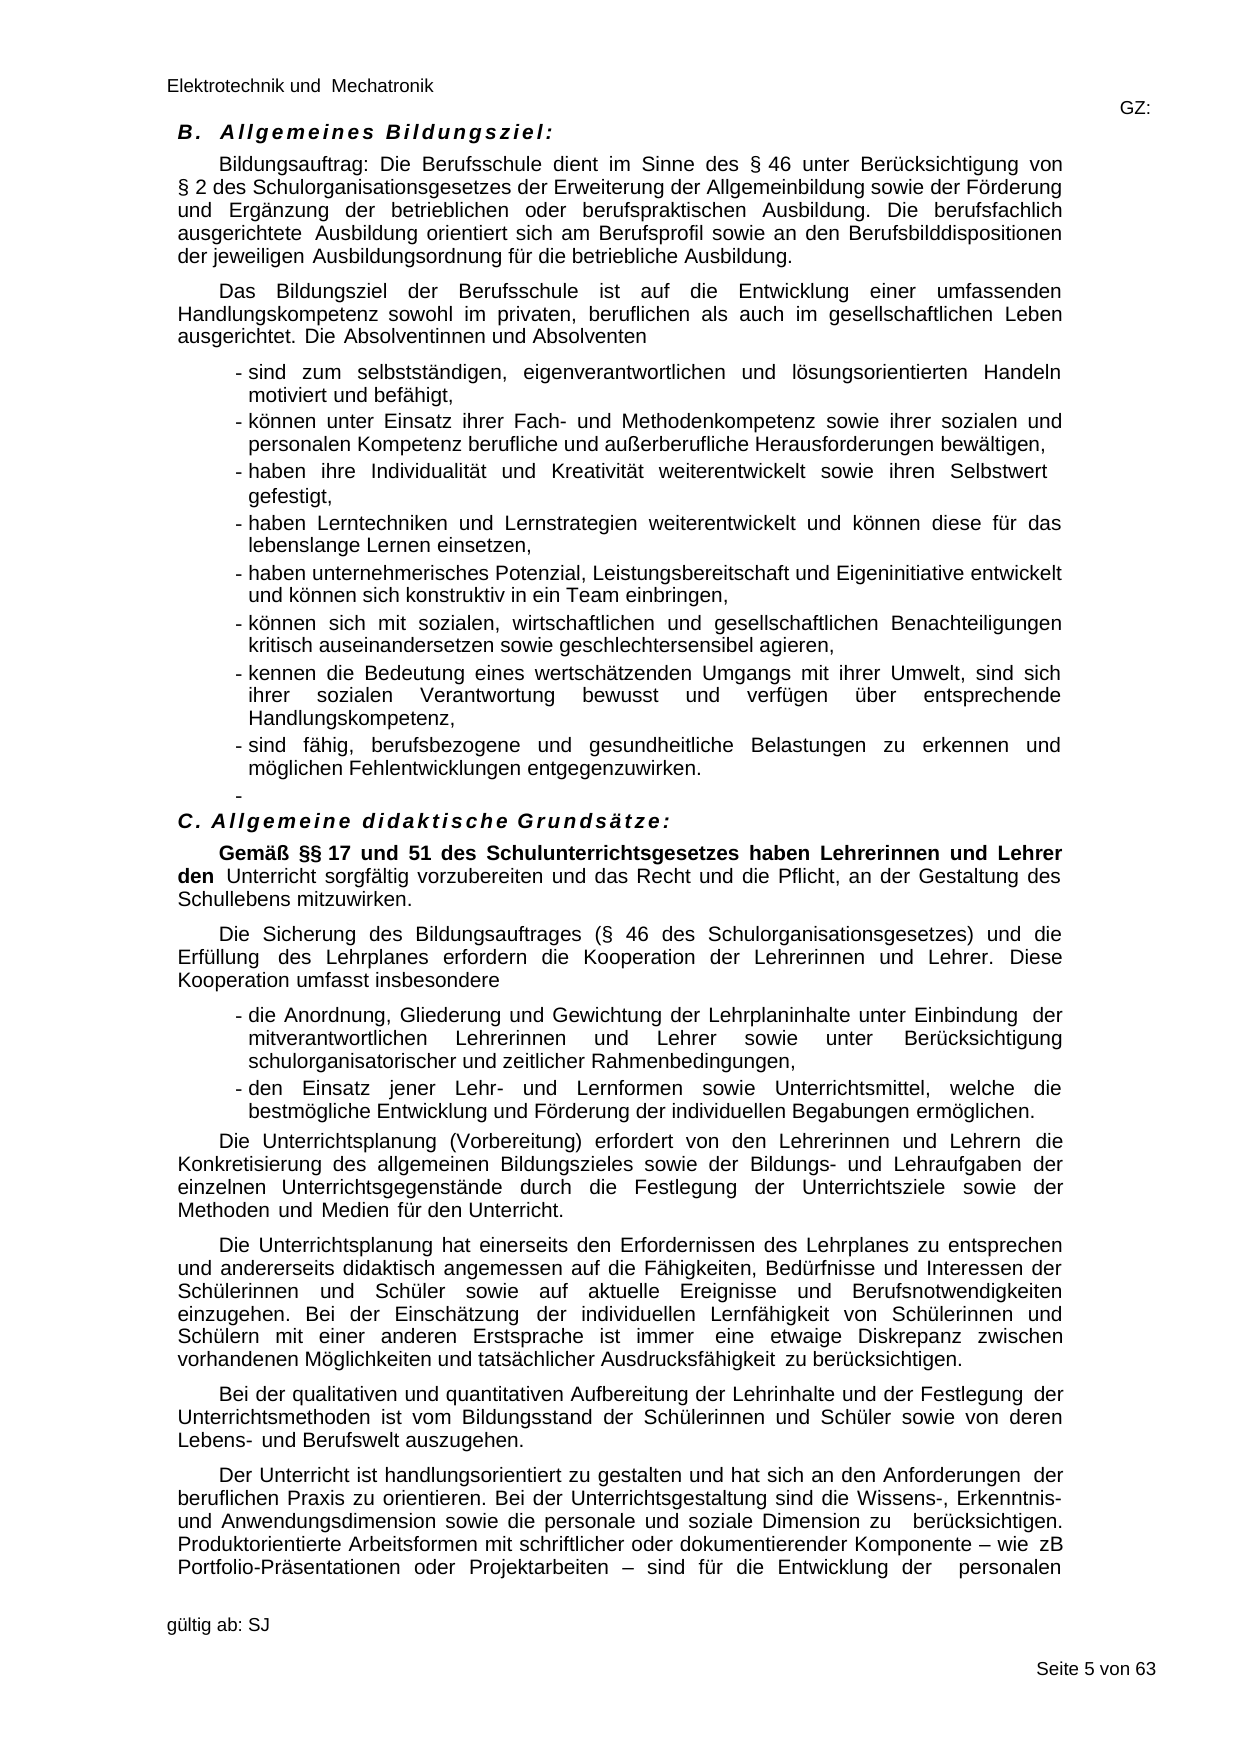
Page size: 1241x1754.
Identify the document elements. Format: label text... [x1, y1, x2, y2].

list haben Lerntechniken und Lernstrategien weiterentwickelt und können diese für das lebenslange Lernen einsetzen, [235, 512, 1062, 557]
list den Einsatz jener Lehr- und Lernformen sowie Unterrichtsmittel, welche die bestmögliche Entwicklung und Förderung der individuellen Begabungen ermöglichen. [235, 1077, 1063, 1123]
list sind fähig, berufsbezogene und gesundheitliche Belastungen zu erkennen und möglichen Fehlentwicklungen entgegenzuwirken. [235, 734, 1062, 780]
text Die Unterrichtsplanung (Vorbereitung) erfordert von den Lehrerinnen und Lehrern die Konkretisierung des allgemeinen Bildungszieles sowie der Bildungs- und Lehraufgaben der einzelnen Unterrichtsgegenstände durch die Festlegung der Unterrichtsziele sowie der Methoden und Medien für den Unterricht. [177, 1131, 1063, 1222]
list haben ihre Individualität und Kreativität weiterentwickelt sowie ihren Selbstwert gefestigt, [235, 459, 1048, 507]
list haben unternehmerisches Potenzial, Leistungsbereitschaft und Eigeninitiative entwickelt und können sich konstruktiv in ein Team einbringen, [235, 562, 1063, 607]
subtitle Allgemeines Bildungsziel: [177, 118, 1076, 145]
subtitle Allgemeine didaktische Grundsätze: [177, 807, 1076, 834]
list kennen die Bedeutung eines wertschätzenden Umgangs mit ihrer Umwelt, sind sich ihrer sozialen Verantwortung bewusst und verfügen über entsprechende Handlungskompetenz, [235, 662, 1062, 730]
list können unter Einsatz ihrer Fach- und Methodenkompetenz sowie ihrer sozialen und personalen Kompetenz berufliche und außerberufliche Herausforderungen bewältigen, [235, 411, 1062, 456]
list können sich mit sozialen, wirtschaftlichen und gesellschaftlichen Benachteiligungen kritisch auseinandersetzen sowie geschlechtersensibel agieren, [235, 612, 1063, 657]
list sind zum selbstständigen, eigenverantwortlichen und lösungsorientierten Handeln motiviert und befähigt, [235, 361, 1062, 407]
list die Anordnung, Gliederung und Gewichtung der Lehrplaninhalte unter Einbindung der mitverantwortlichen Lehrerinnen und Lehrer sowie unter Berücksichtigung schulorganisatorischer und zeitlicher Rahmenbedingungen, [235, 1004, 1063, 1073]
text Die Sicherung des Bildungsauftrages (§ 46 des Schulorganisationsgesetzes) und die Erfüllung des Lehrplanes erfordern die Kooperation der Lehrerinnen und Lehrer. Diese Kooperation umfasst insbesondere [177, 923, 1063, 992]
text Bildungsauftrag: Die Berufsschule dient im Sinne des § 46 unter Berücksichtigung von § 2 des Schulorganisationsgesetzes der Erweiterung der Allgemeinbildung sowie der Förderung und Ergänzung der betrieblichen oder berufspraktischen Ausbildung. Die berufsfachlich ausgerichtete Ausbildung orientiert sich am Berufsprofil sowie an den Berufsbilddispositionen der jeweiligen Ausbildungsordnung für die betriebliche Ausbildung. [177, 153, 1063, 267]
text Das Bildungsziel der Berufsschule ist auf die Entwicklung einer umfassenden Handlungskompetenz sowohl im privaten, beruflichen als auch im gesellschaftlichen Leben ausgerichtet. Die Absolventinnen und Absolventen [177, 280, 1062, 348]
text Die Unterrichtsplanung hat einerseits den Erfordernissen des Lehrplanes zu entsprechen und andererseits didaktisch angemessen auf die Fähigkeiten, Bedürfnisse und Interessen der Schülerinnen und Schüler sowie auf aktuelle Ereignisse und Berufsnotwendigkeiten einzugehen. Bei der Einschätzung der individuellen Lernfähigkeit von Schülerinnen und Schülern mit einer anderen Erstsprache ist immer eine etwaige Diskrepanz zwischen vorhandenen Möglichkeiten und tatsächlicher Ausdrucksfähigkeit zu berücksichtigen. [177, 1234, 1063, 1371]
text Gemäß §§ 17 und 51 des Schulunterrichtsgesetzes haben Lehrerinnen und Lehrer den Unterricht sorgfältig vorzubereiten und das Recht und die Pflicht, an der Gestaltung des Schullebens mitzuwirken. [177, 843, 1063, 911]
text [177, 1464, 1063, 1578]
text Bei der qualitativen und quantitativen Aufbereitung der Lehrinhalte und der Festlegung der Unterrichtsmethoden ist vom Bildungsstand der Schülerinnen und Schüler sowie von deren Lebens- und Berufswelt auszugehen. [177, 1384, 1063, 1452]
